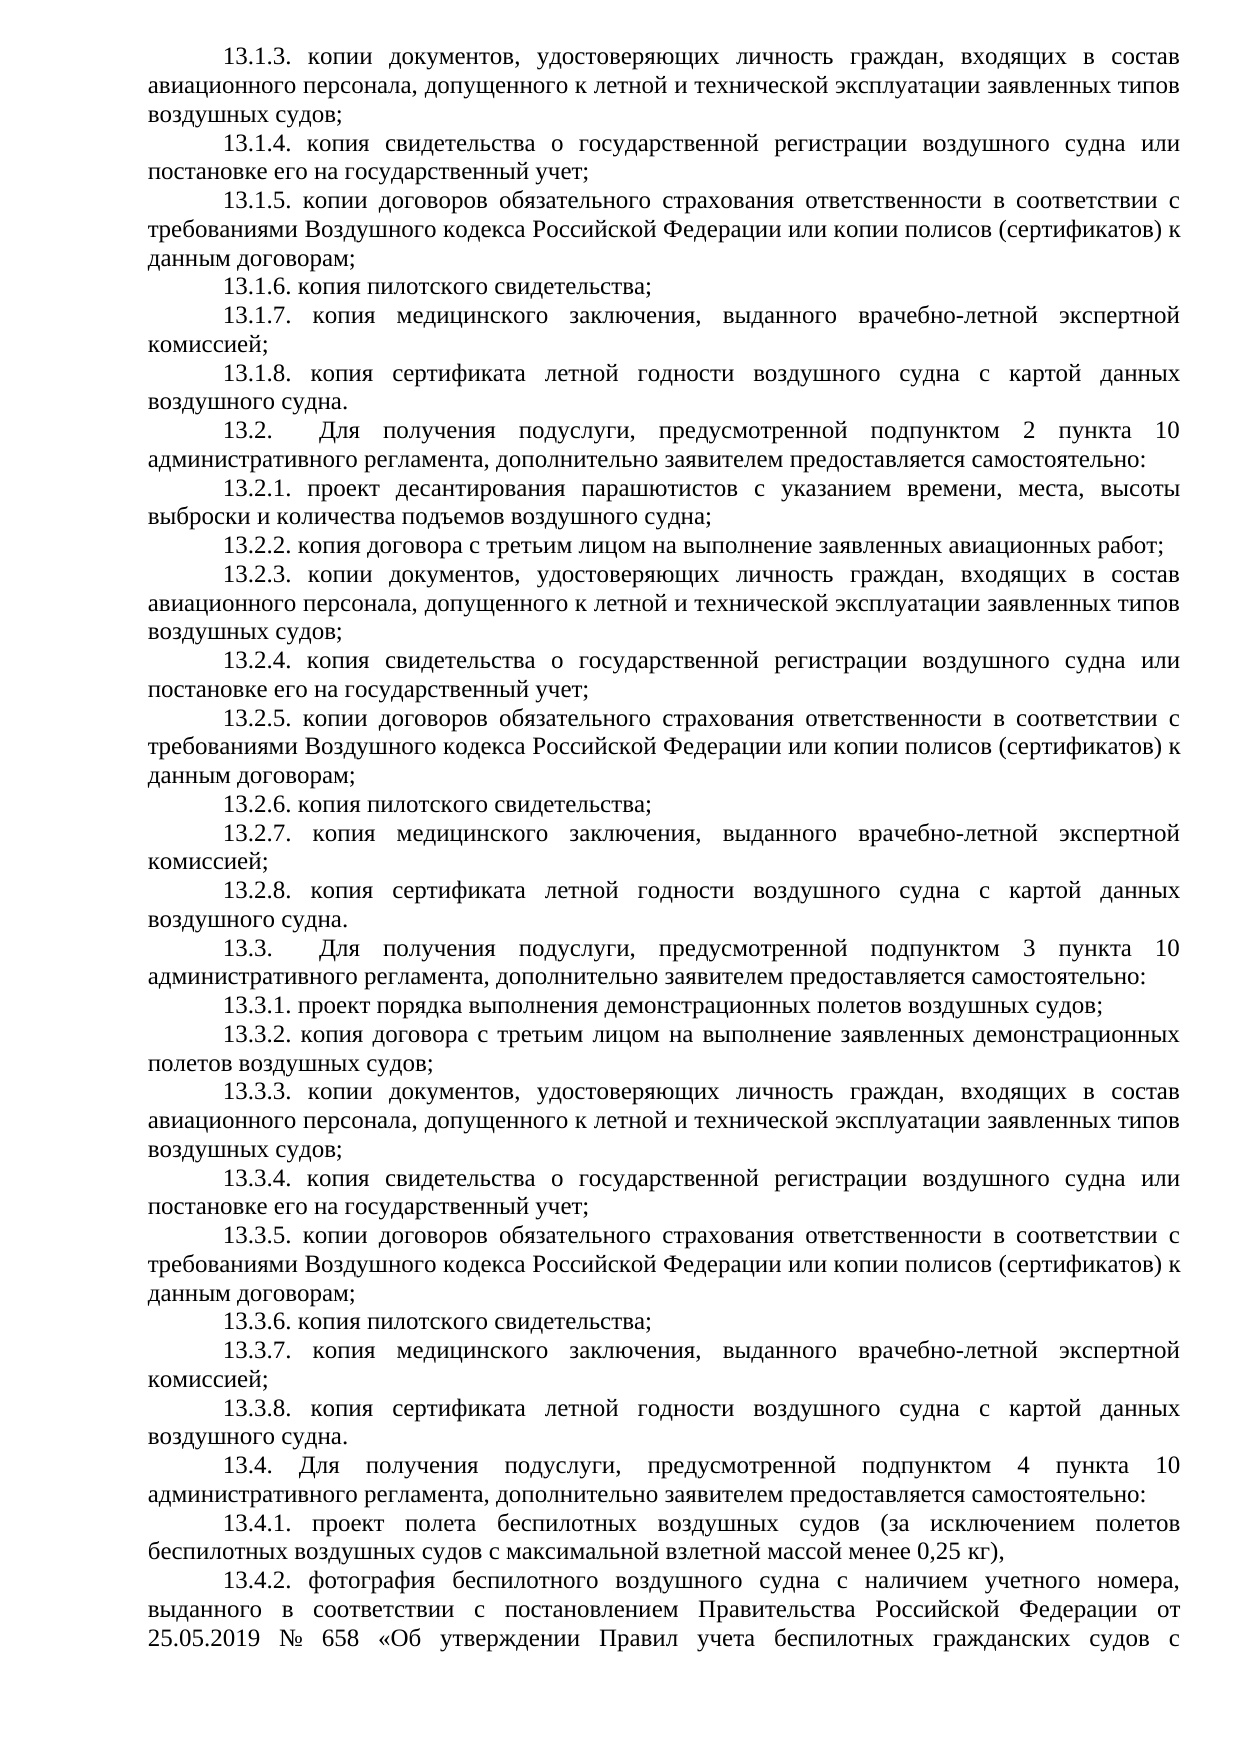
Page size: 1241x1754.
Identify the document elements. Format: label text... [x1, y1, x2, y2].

text 13.3.7. копия медицинского заключения, выданного врачебно-летной экспертной комиссией; [148, 1335, 1181, 1393]
text 13.2.6. копия пилотского свидетельства; [148, 789, 1181, 818]
text 13.1.8. копия сертификата летной годности воздушного судна с картой данных воздушного судна. [148, 358, 1181, 415]
text 13.3.8. копия сертификата летной годности воздушного судна с картой данных воздушного судна. [148, 1393, 1181, 1450]
text 13.3.1. проект порядка выполнения демонстрационных полетов воздушных судов; [148, 990, 1181, 1019]
text 13.4. Для получения подуслуги, предусмотренной подпунктом 4 пункта 10 административного регламента, дополнительно заявителем предоставляется самостоятельно: [148, 1450, 1181, 1508]
text 13.3.4. копия свидетельства о государственной регистрации воздушного судна или постановке его на государственный учет; [148, 1163, 1181, 1220]
text 13.3. Для получения подуслуги, предусмотренной подпунктом 3 пункта 10 административного регламента, дополнительно заявителем предоставляется самостоятельно: [148, 933, 1181, 990]
text 13.2.2. копия договора с третьим лицом на выполнение заявленных авиационных работ; [148, 530, 1181, 559]
text 13.2.1. проект десантирования парашютистов с указанием времени, места, высоты выброски и количества подъемов воздушного судна; [148, 473, 1181, 530]
text 13.3.3. копии документов, удостоверяющих личность граждан, входящих в состав авиационного персонала, допущенного к летной и технической эксплуатации заявленных типов воздушных судов; [148, 1076, 1181, 1163]
text 13.2.8. копия сертификата летной годности воздушного судна с картой данных воздушного судна. [148, 875, 1181, 933]
text 13.3.5. копии договоров обязательного страхования ответственности в соответствии с требованиями Воздушного кодекса Российской Федерации или копии полисов (сертификатов) к данным договорам; [148, 1220, 1181, 1306]
text 13.2.7. копия медицинского заключения, выданного врачебно-летной экспертной комиссией; [148, 818, 1181, 875]
text 13.2.3. копии документов, удостоверяющих личность граждан, входящих в состав авиационного персонала, допущенного к летной и технической эксплуатации заявленных типов воздушных судов; [148, 559, 1181, 645]
text 13.3.6. копия пилотского свидетельства; [148, 1306, 1181, 1335]
text 13.1.7. копия медицинского заключения, выданного врачебно-летной экспертной комиссией; [148, 300, 1181, 358]
text 13.1.4. копия свидетельства о государственной регистрации воздушного судна или постановке его на государственный учет; [148, 128, 1181, 185]
text 13.1.3. копии документов, удостоверяющих личность граждан, входящих в состав авиационного персонала, допущенного к летной и технической эксплуатации заявленных типов воздушных судов; [148, 41, 1181, 128]
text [148, 1565, 1181, 1651]
text 13.4.1. проект полета беспилотных воздушных судов (за исключением полетов беспилотных воздушных судов с максимальной взлетной массой менее 0,25 кг), [148, 1508, 1181, 1565]
text 13.1.5. копии договоров обязательного страхования ответственности в соответствии с требованиями Воздушного кодекса Российской Федерации или копии полисов (сертификатов) к данным договорам; [148, 185, 1181, 271]
text 13.2.5. копии договоров обязательного страхования ответственности в соответствии с требованиями Воздушного кодекса Российской Федерации или копии полисов (сертификатов) к данным договорам; [148, 703, 1181, 789]
text 13.2.4. копия свидетельства о государственной регистрации воздушного судна или постановке его на государственный учет; [148, 645, 1181, 703]
text 13.1.6. копия пилотского свидетельства; [148, 271, 1181, 300]
text 13.2. Для получения подуслуги, предусмотренной подпунктом 2 пункта 10 административного регламента, дополнительно заявителем предоставляется самостоятельно: [148, 415, 1181, 473]
text 13.3.2. копия договора с третьим лицом на выполнение заявленных демонстрационных полетов воздушных судов; [148, 1019, 1181, 1076]
